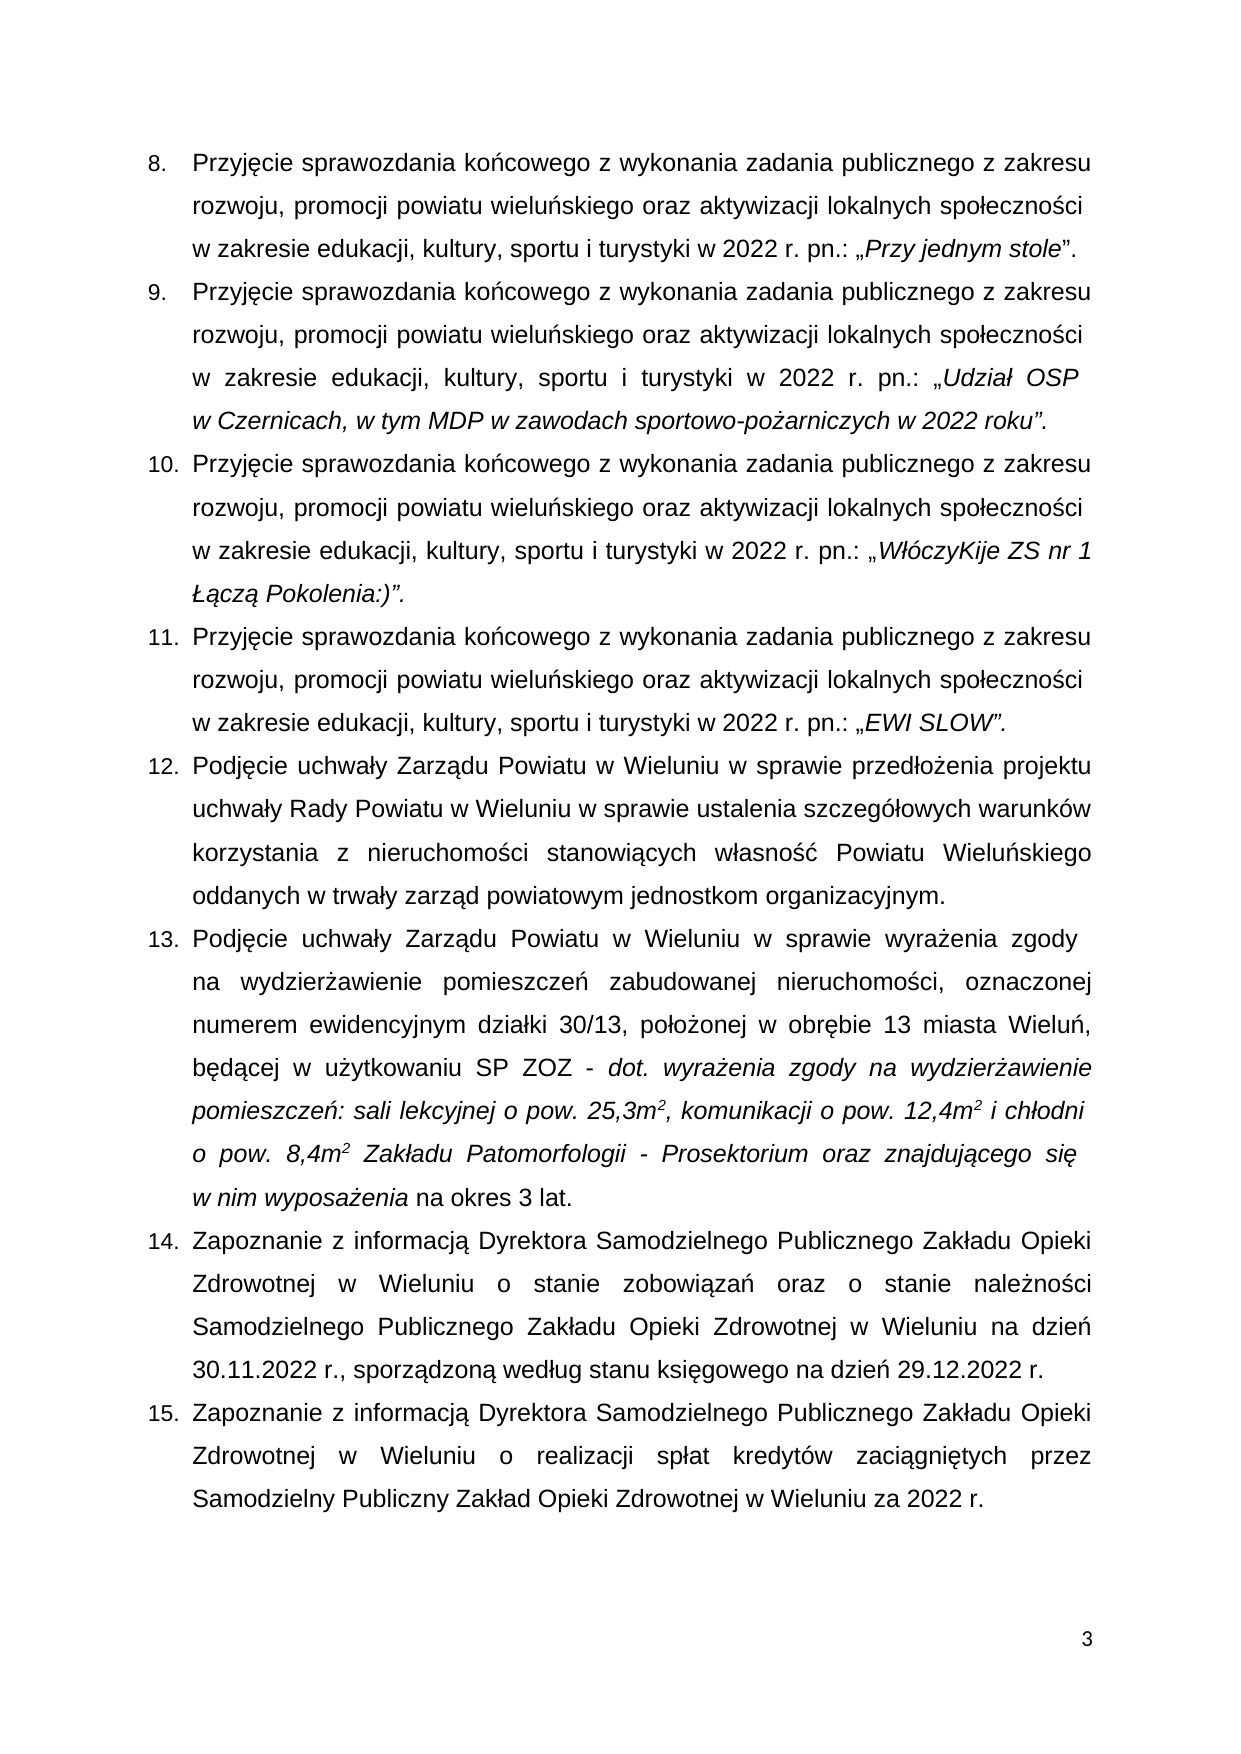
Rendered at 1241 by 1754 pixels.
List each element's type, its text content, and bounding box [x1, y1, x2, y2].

list Zapoznanie z informacją Dyrektora Samodzielnego Publicznego Zakładu Opieki Zdrowotnej w Wieluniu o stanie zobowiązań oraz o stanie należności Samodzielnego Publicznego Zakładu Opieki Zdrowotnej w Wieluniu na dzień 30.11.2022 r., sporządzoną według stanu księgowego na dzień 29.12.2022 r. [148, 1226, 1093, 1384]
list Przyjęcie sprawozdania końcowego z wykonania zadania publicznego z zakresu rozwoju, promocji powiatu wieluńskiego oraz aktywizacji lokalnych społeczności w zakresie edukacji, kultury, sportu i turystyki w 2022 r. pn.: „Przy jednym stole”. [148, 148, 1093, 263]
list Przyjęcie sprawozdania końcowego z wykonania zadania publicznego z zakresu rozwoju, promocji powiatu wieluńskiego oraz aktywizacji lokalnych społeczności w zakresie edukacji, kultury, sportu i turystyki w 2022 r. pn.: „WłóczyKije ZS nr 1 Łączą Pokolenia:)”. [148, 449, 1093, 608]
list Podjęcie uchwały Zarządu Powiatu w Wieluniu w sprawie przedłożenia projektu uchwały Rady Powiatu w Wieluniu w sprawie ustalenia szczegółowych warunków korzystania z nieruchomości stanowiących własność Powiatu Wieluńskiego oddanych w trwały zarząd powiatowym jednostkom organizacyjnym. [148, 751, 1093, 909]
list Zapoznanie z informacją Dyrektora Samodzielnego Publicznego Zakładu Opieki Zdrowotnej w Wieluniu o realizacji spłat kredytów zaciągniętych przez Samodzielny Publiczny Zakład Opieki Zdrowotnej w Wieluniu za 2022 r. [148, 1398, 1093, 1513]
list Przyjęcie sprawozdania końcowego z wykonania zadania publicznego z zakresu rozwoju, promocji powiatu wieluńskiego oraz aktywizacji lokalnych społeczności w zakresie edukacji, kultury, sportu i turystyki w 2022 r. pn.: „Udział OSP w Czernicach, w tym MDP w zawodach sportowo-pożarniczych w 2022 roku”. [148, 277, 1093, 435]
list Przyjęcie sprawozdania końcowego z wykonania zadania publicznego z zakresu rozwoju, promocji powiatu wieluńskiego oraz aktywizacji lokalnych społeczności w zakresie edukacji, kultury, sportu i turystyki w 2022 r. pn.: „EWI SLOW”. [148, 622, 1093, 737]
list Podjęcie uchwały Zarządu Powiatu w Wieluniu w sprawie wyrażenia zgody na wydzierżawienie pomieszczeń zabudowanej nieruchomości, oznaczonej numerem ewidencyjnym działki 30/13, położonej w obrębie 13 miasta Wieluń, będącej w użytkowaniu SP ZOZ - dot. wyrażenia zgody na wydzierżawienie pomieszczeń: sali lekcyjnej o pow. 25,3m2, komunikacji o pow. 12,4m2 i chłodni o pow. 8,4m2 Zakładu Patomorfologii - Prosektorium oraz znajdującego się w nim wyposażenia na okres 3 lat. [148, 924, 1093, 1211]
